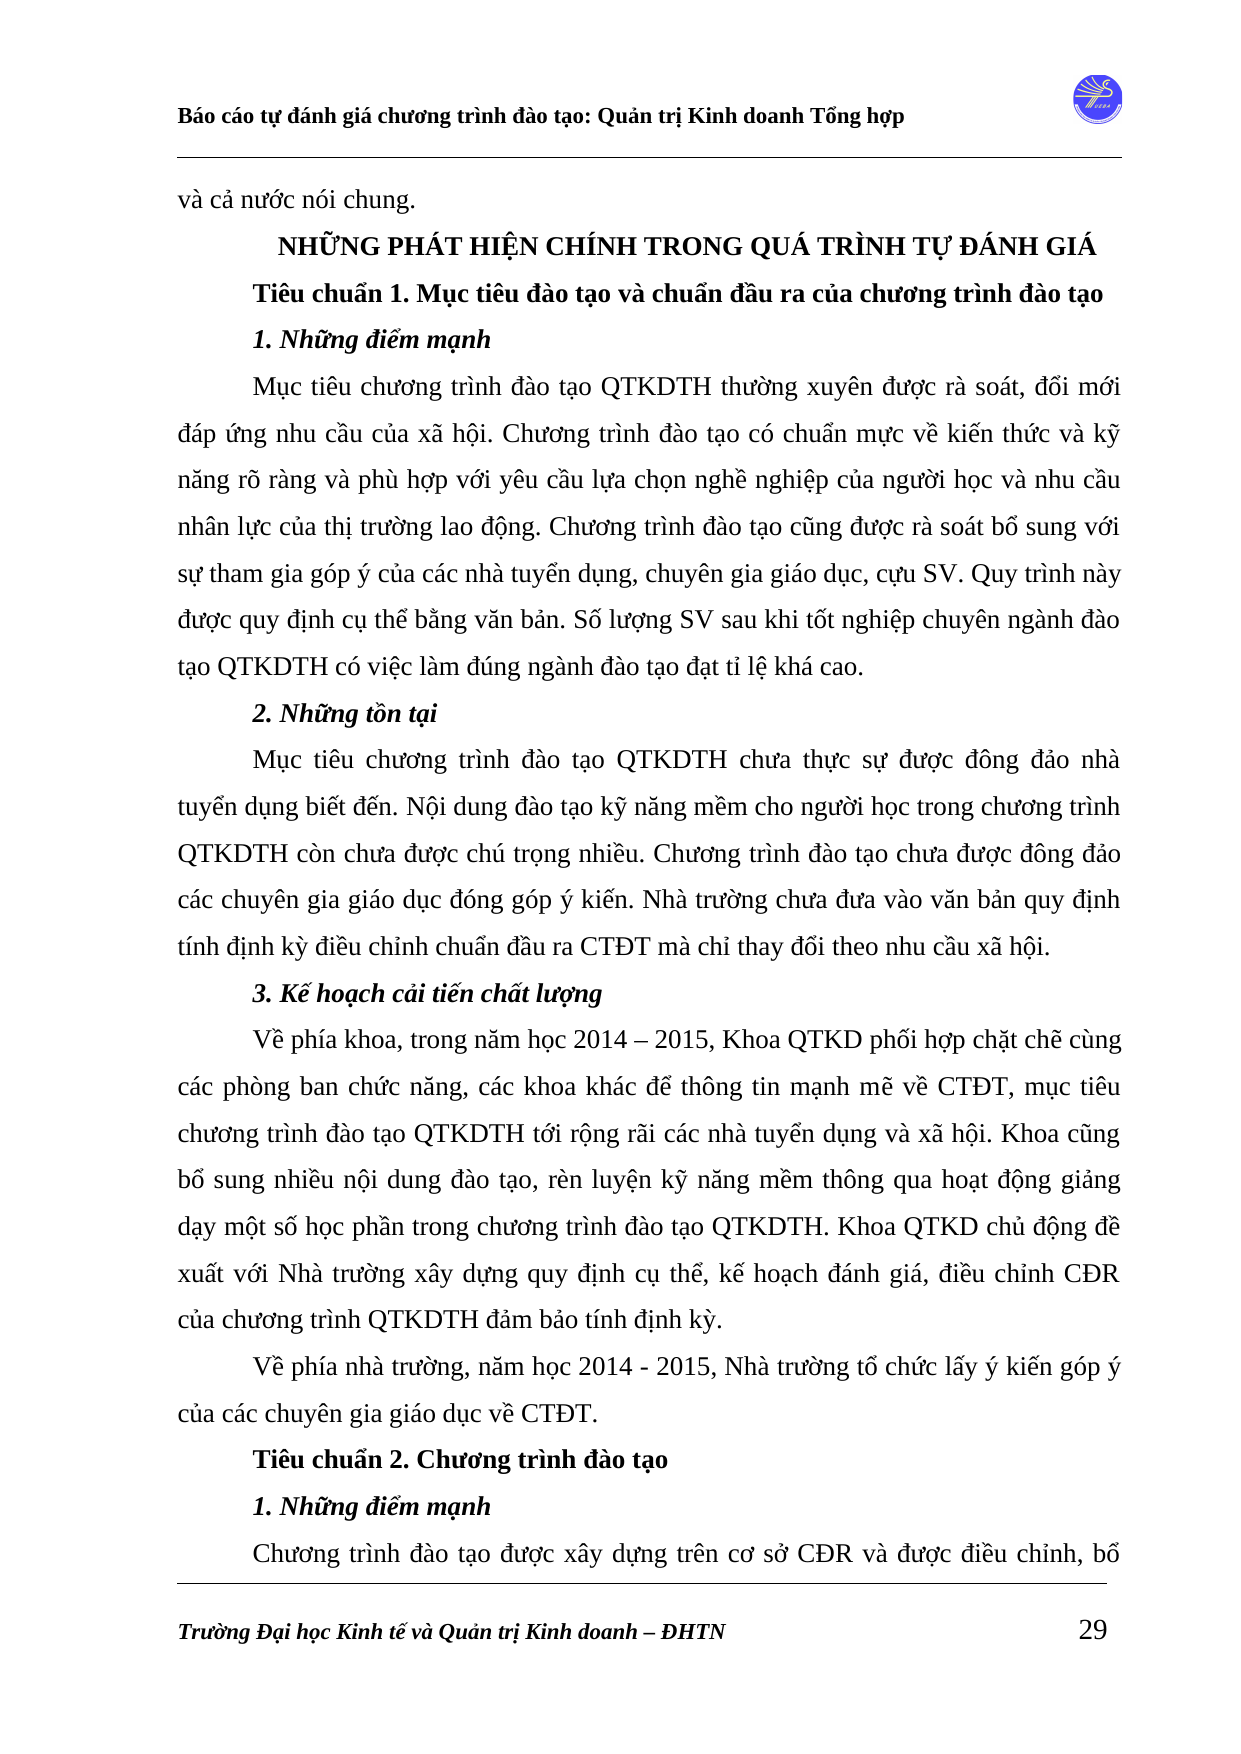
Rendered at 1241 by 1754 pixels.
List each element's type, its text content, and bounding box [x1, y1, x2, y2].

text Mục tiêu chương trình đào tạo QTKDTH thường xuyên được rà soát, đổi mới đáp ứng nhu cầu của xã hội. Chương trình đào tạo có chuẩn mực về kiến thức và kỹ năng rõ ràng và phù hợp với yêu cầu lựa chọn nghề nghiệp của người học và nhu cầu nhân lực của thị trường lao động. Chương trình đào tạo cũng được rà soát bổ sung với sự tham gia góp ý của các nhà tuyển dụng, chuyên gia giáo dục, cựu SV. Quy trình này được quy định cụ thể bằng văn bản. Số lượng SV sau khi tốt nghiệp chuyên ngành đào tạo QTKDTH có việc làm đúng ngành đào tạo đạt tỉ lệ khá cao. [177, 370, 1122, 681]
text Về phía khoa, trong năm học 2014 – 2015, Khoa QTKD phối hợp chặt chẽ cùng các phòng ban chức năng, các khoa khác để thông tin mạnh mẽ về CTĐT, mục tiêu chương trình đào tạo QTKDTH tới rộng rãi các nhà tuyển dụng và xã hội. Khoa cũng bổ sung nhiều nội dung đào tạo, rèn luyện kỹ năng mềm thông qua hoạt động giảng dạy một số học phần trong chương trình đào tạo QTKDTH. Khoa QTKD chủ động đề xuất với Nhà trường xây dựng quy định cụ thể, kế hoạch đánh giá, điều chỉnh CĐR của chương trình QTKDTH đảm bảo tính định kỳ. [177, 1023, 1122, 1334]
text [177, 1537, 1122, 1568]
text NHỮNG PHÁT HIỆN CHÍNH TRONG QUÁ TRÌNH TỰ ĐÁNH GIÁ [177, 230, 1122, 261]
text 1. Những điểm mạnh [177, 1490, 1122, 1521]
text Tiêu chuẩn 1. Mục tiêu đào tạo và chuẩn đầu ra của chương trình đào tạo [177, 277, 1122, 308]
text 2. Những tồn tại [177, 697, 1122, 728]
text Mục tiêu chương trình đào tạo QTKDTH chưa thực sự được đông đảo nhà tuyển dụng biết đến. Nội dung đào tạo kỹ năng mềm cho người học trong chương trình QTKDTH còn chưa được chú trọng nhiều. Chương trình đào tạo chưa được đông đảo các chuyên gia giáo dục đóng góp ý kiến. Nhà trường chưa đưa vào văn bản quy định tính định kỳ điều chỉnh chuẩn đầu ra CTĐT mà chỉ thay đổi theo nhu cầu xã hội. [177, 743, 1122, 961]
text Về phía nhà trường, năm học 2014 - 2015, Nhà trường tổ chức lấy ý kiến góp ý của các chuyên gia giáo dục về CTĐT. [177, 1350, 1122, 1428]
text 1. Những điểm mạnh [177, 323, 1122, 354]
text Tiêu chuẩn 2. Chương trình đào tạo [177, 1443, 1122, 1474]
text 3. Kế hoạch cải tiến chất lượng [177, 977, 1122, 1008]
picture [1073, 75, 1123, 124]
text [177, 183, 1122, 214]
